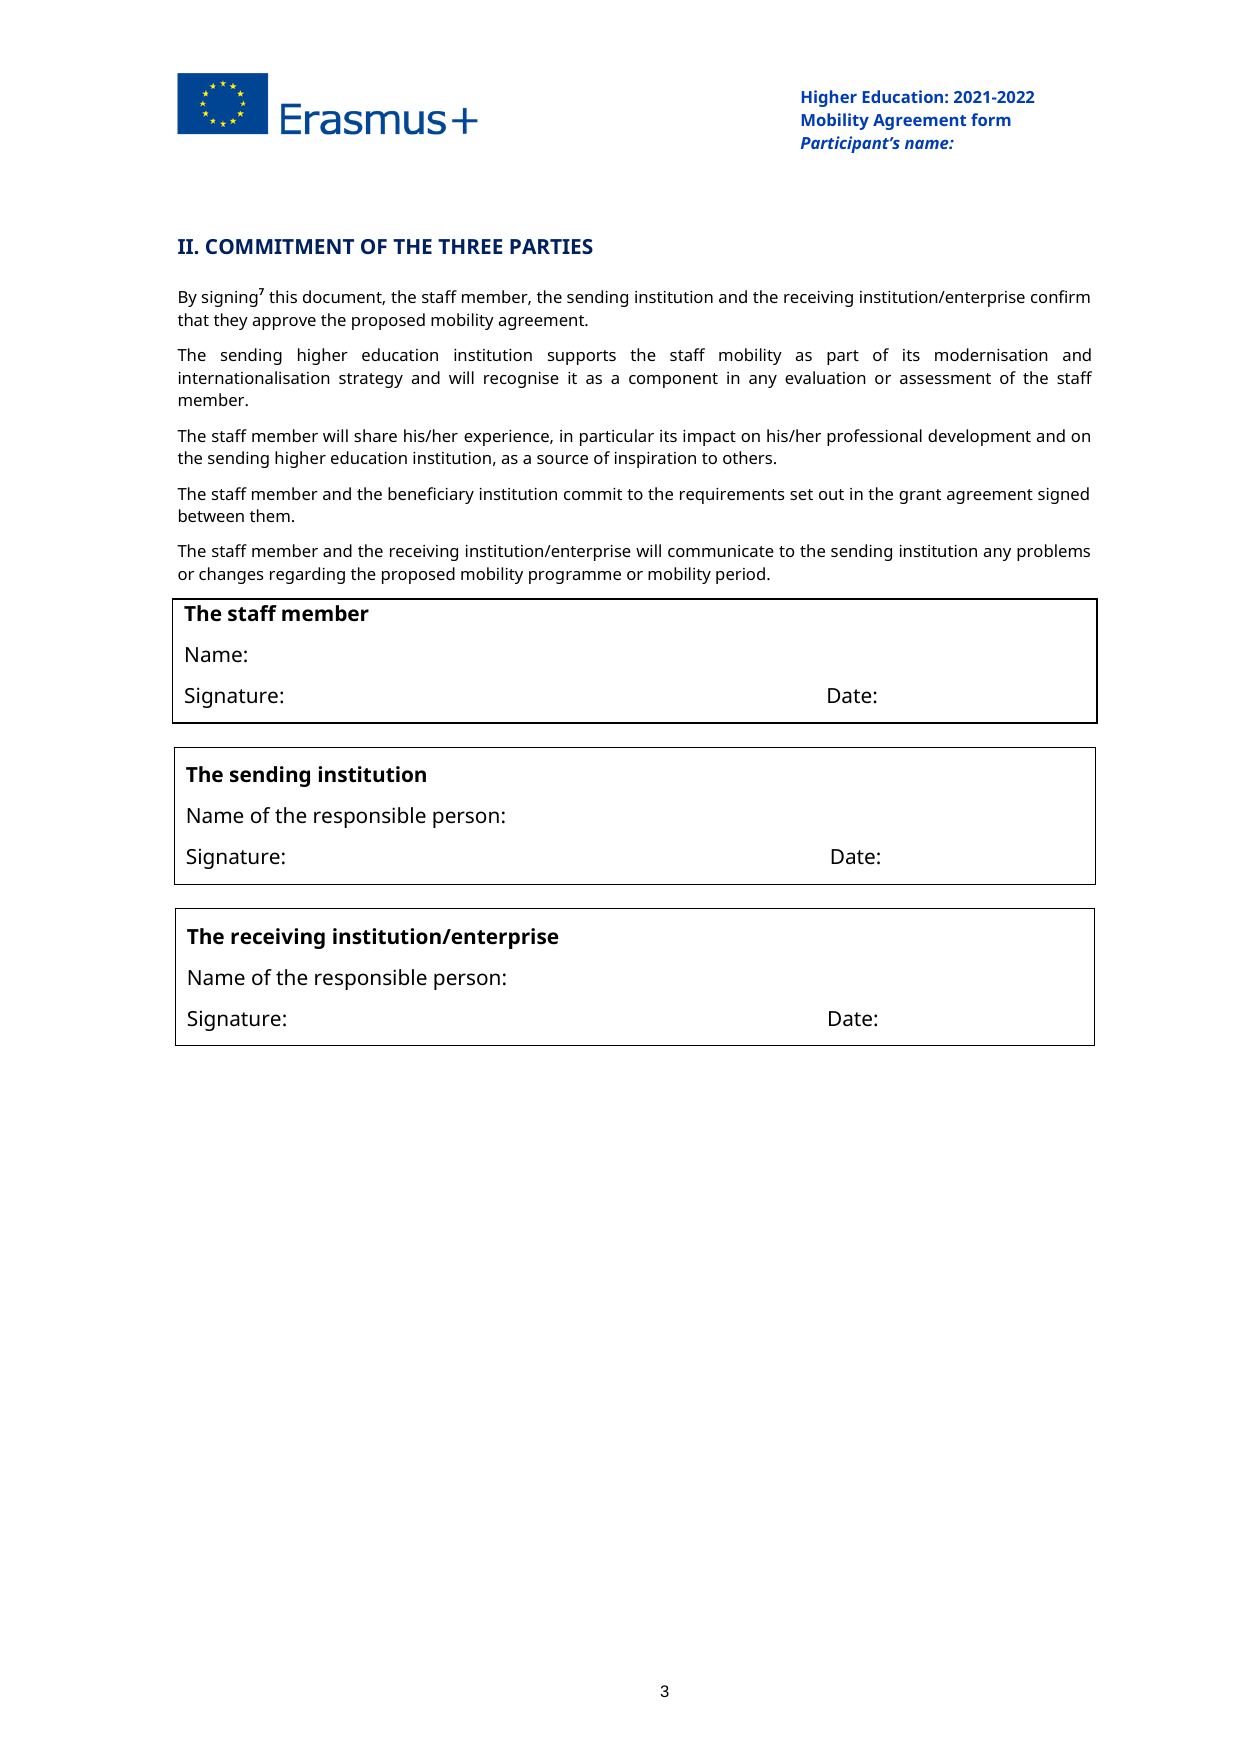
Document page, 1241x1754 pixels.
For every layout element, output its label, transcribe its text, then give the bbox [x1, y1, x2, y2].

table_header The receiving institution/enterprise Name of the responsible person: Signature: Date: [176, 909, 1094, 1044]
picture [177, 73, 478, 135]
text The sending higher education institution supports the staff mobility as part of its modernisation and internationalisation strategy and will recognise it as a component in any evaluation or assessment of the staff member. [177, 343, 1092, 412]
table_header The staff member Name: Signature: Date: [173, 600, 1096, 722]
text The staff member will share his/her experience, in particular its impact on his/her professional development and on the sending higher education institution, as a source of inspiration to others. [177, 424, 1092, 469]
text II. COMMITMENT OF THE THREE PARTIES [177, 232, 1092, 261]
text The staff member and the beneficiary institution commit to the requirements set out in the grant agreement signed between them. [177, 482, 1092, 527]
text By signing this document, the staff member, the sending institution and the receiving institution/enterprise confirm that they approve the proposed mobility agreement. [177, 286, 1092, 331]
table_header The sending institution Name of the responsible person: Signature: Date: [175, 748, 1095, 883]
text The staff member and the receiving institution/enterprise will communicate to the sending institution any problems or changes regarding the proposed mobility programme or mobility period. [177, 540, 1092, 585]
